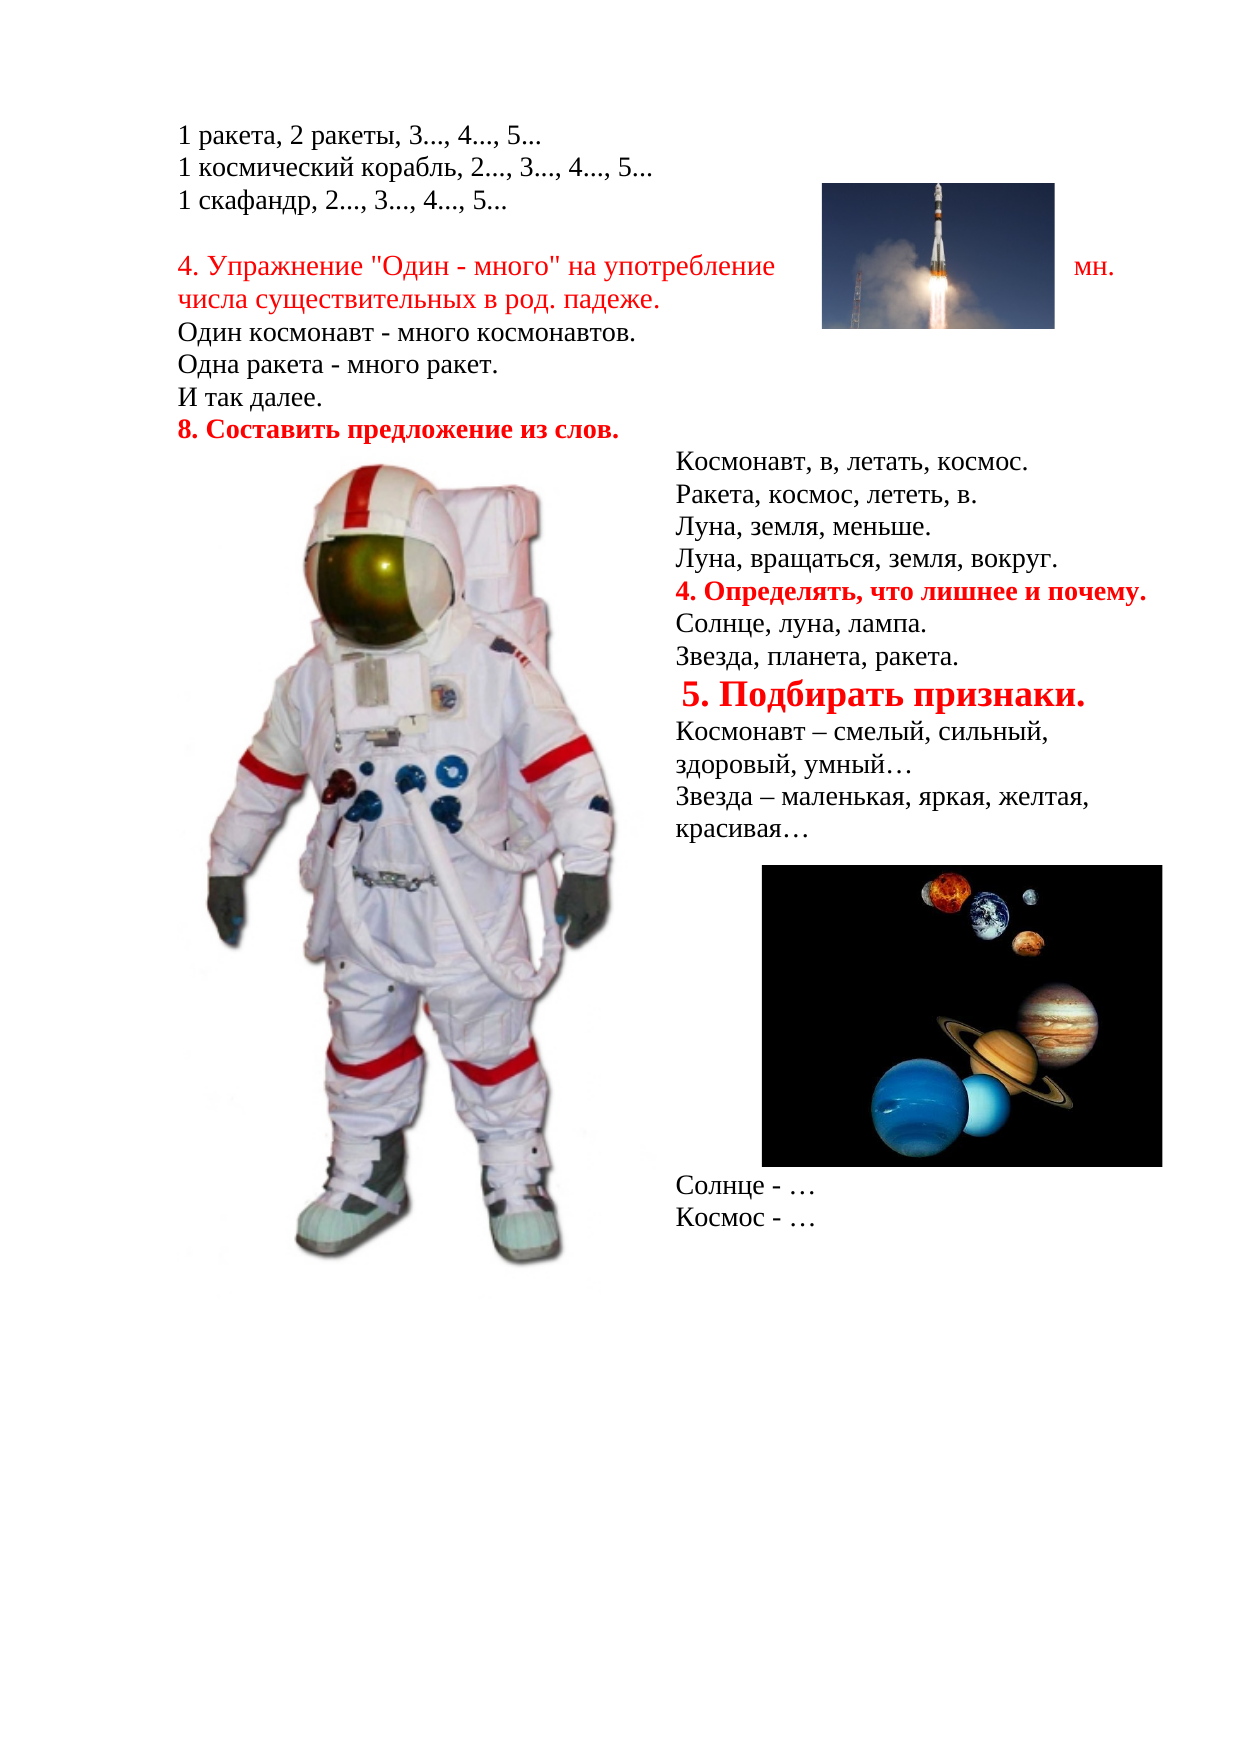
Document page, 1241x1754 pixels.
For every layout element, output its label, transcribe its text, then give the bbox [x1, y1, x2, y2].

text 5. Подбирать признаки. [657, 671, 1152, 714]
text Луна, вращаться, земля, вокруг. [657, 542, 1152, 574]
picture [177, 445, 657, 1299]
text Звезда, планета, ракета. [657, 639, 1152, 671]
text 4. Определять, что лишнее и почему. [657, 574, 1152, 606]
text Солнце, луна, лампа. [657, 606, 1152, 639]
text Космос - … [657, 1200, 1152, 1233]
text Космонавт – смелый, сильный, здоровый, умный… [657, 714, 1152, 779]
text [177, 118, 1152, 444]
picture [761, 865, 1163, 1167]
text Звезда – маленькая, яркая, желтая, красивая… [657, 779, 1152, 844]
text Ракета, космос, лететь, в. [657, 477, 1152, 509]
text Космонавт, в, летать, космос. [177, 444, 1152, 477]
text Луна, земля, меньше. [657, 509, 1152, 542]
picture [821, 183, 1055, 329]
